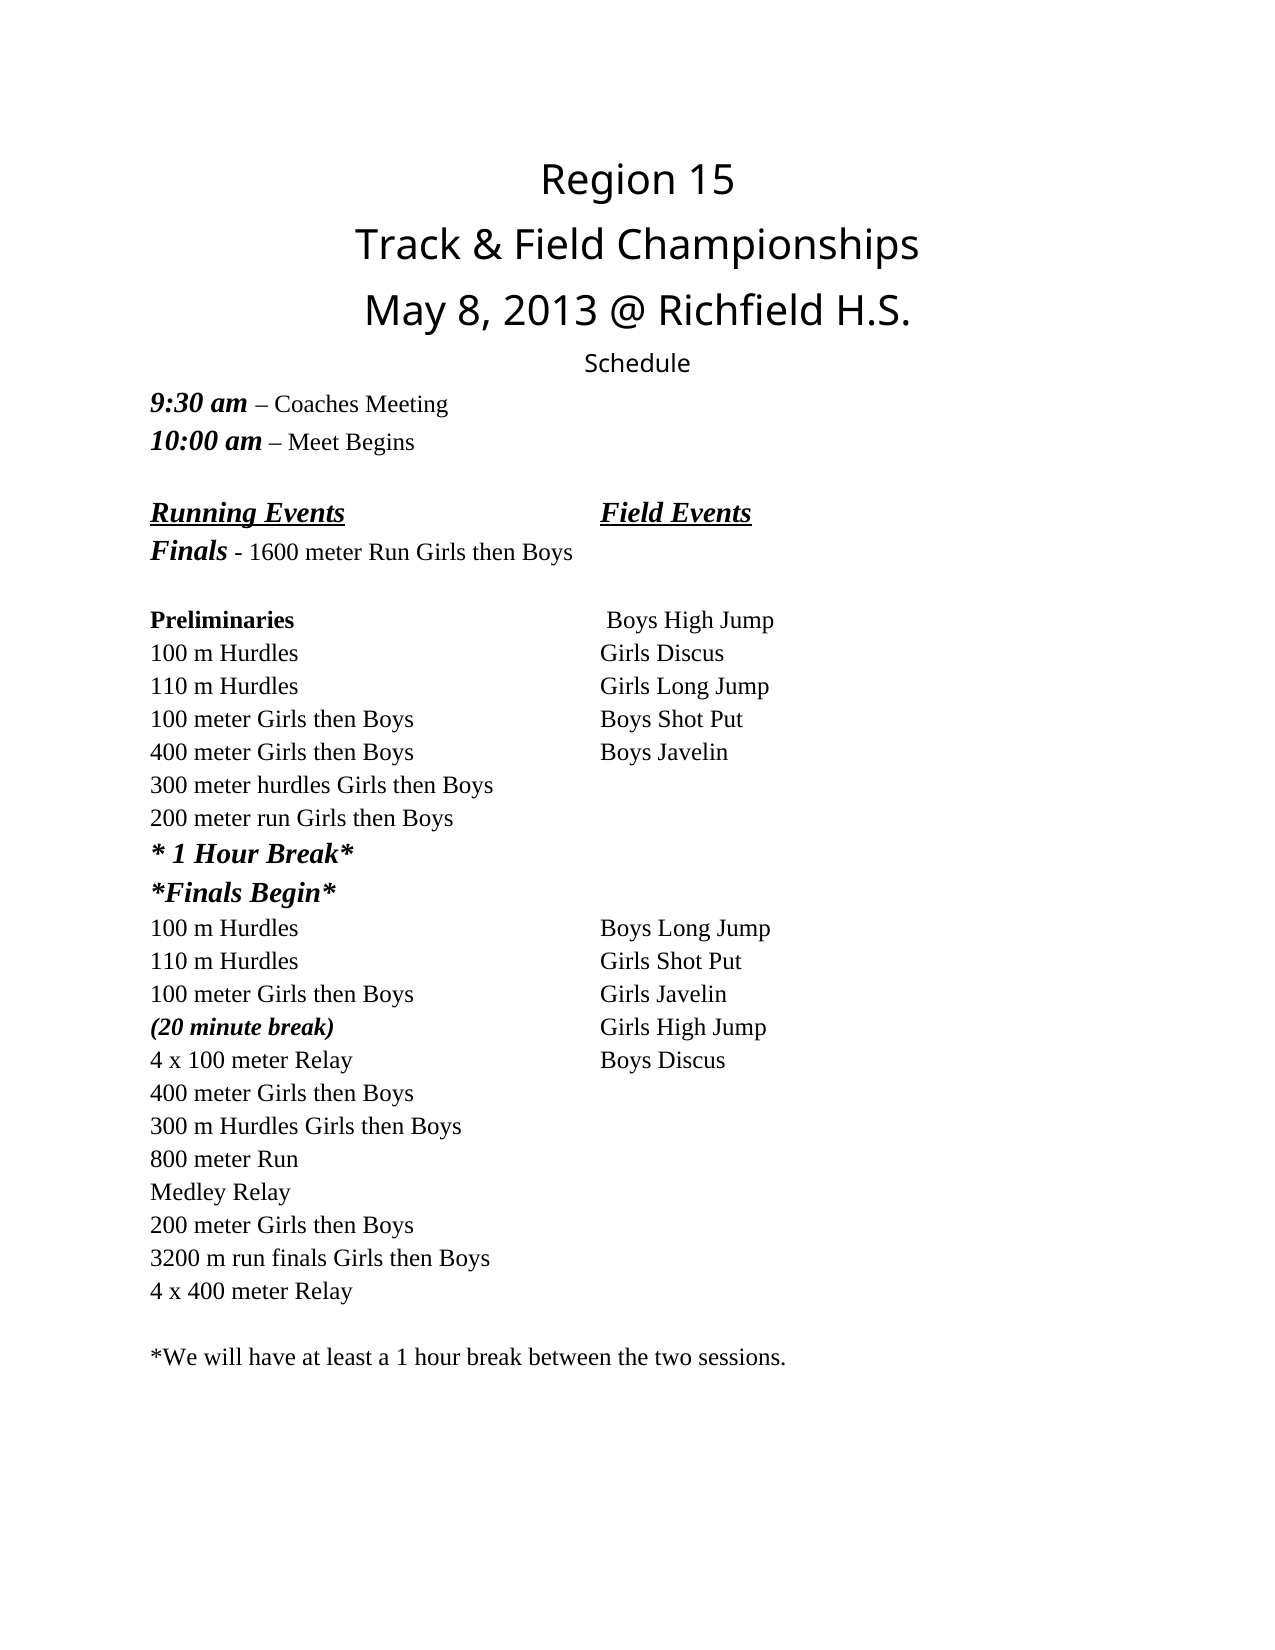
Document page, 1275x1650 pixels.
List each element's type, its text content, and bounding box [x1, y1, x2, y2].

text May 8, 2013 @ Richfield H.S. [150, 280, 1125, 337]
text 400 meter Girls then Boys Boys Javelin [150, 737, 1125, 766]
text 100 meter Girls then Boys Girls Javelin [150, 979, 1125, 1008]
text 10:00 am – Meet Begins [150, 423, 1125, 457]
text 110 m Hurdles Girls Long Jump [150, 671, 1125, 700]
text (20 minute break) Girls High Jump [150, 1012, 1125, 1041]
text * 1 Hour Break* [150, 836, 1125, 870]
text 100 meter Girls then Boys Boys Shot Put [150, 704, 1125, 733]
text Region 15 [150, 150, 1125, 207]
text Preliminaries Boys High Jump [150, 605, 1125, 634]
text 4 x 400 meter Relay [150, 1276, 1125, 1305]
text *We will have at least a 1 hour break between the two sessions. [150, 1342, 1125, 1371]
text 300 meter hurdles Girls then Boys [150, 770, 1125, 799]
text 200 meter run Girls then Boys [150, 803, 1125, 832]
text 9:30 am – Coaches Meeting [150, 385, 1125, 418]
text 110 m Hurdles Girls Shot Put [150, 946, 1125, 975]
text *Finals Begin* [150, 875, 1125, 908]
text Medley Relay [150, 1177, 1125, 1206]
text 4 x 100 meter Relay Boys Discus [150, 1045, 1125, 1074]
text Track & Field Championships [150, 215, 1125, 272]
text 800 meter Run [150, 1144, 1125, 1173]
text 100 m Hurdles Boys Long Jump [150, 913, 1125, 942]
text 3200 m run finals Girls then Boys [150, 1243, 1125, 1272]
text 200 meter Girls then Boys [150, 1210, 1125, 1239]
text 400 meter Girls then Boys [150, 1078, 1125, 1107]
text 100 m Hurdles Girls Discus [150, 638, 1125, 667]
text Running Events Field Events [150, 495, 1125, 528]
text Schedule [150, 346, 1125, 380]
text 300 m Hurdles Girls then Boys [150, 1111, 1125, 1140]
text Finals - 1600 meter Run Girls then Boys [150, 533, 1125, 567]
